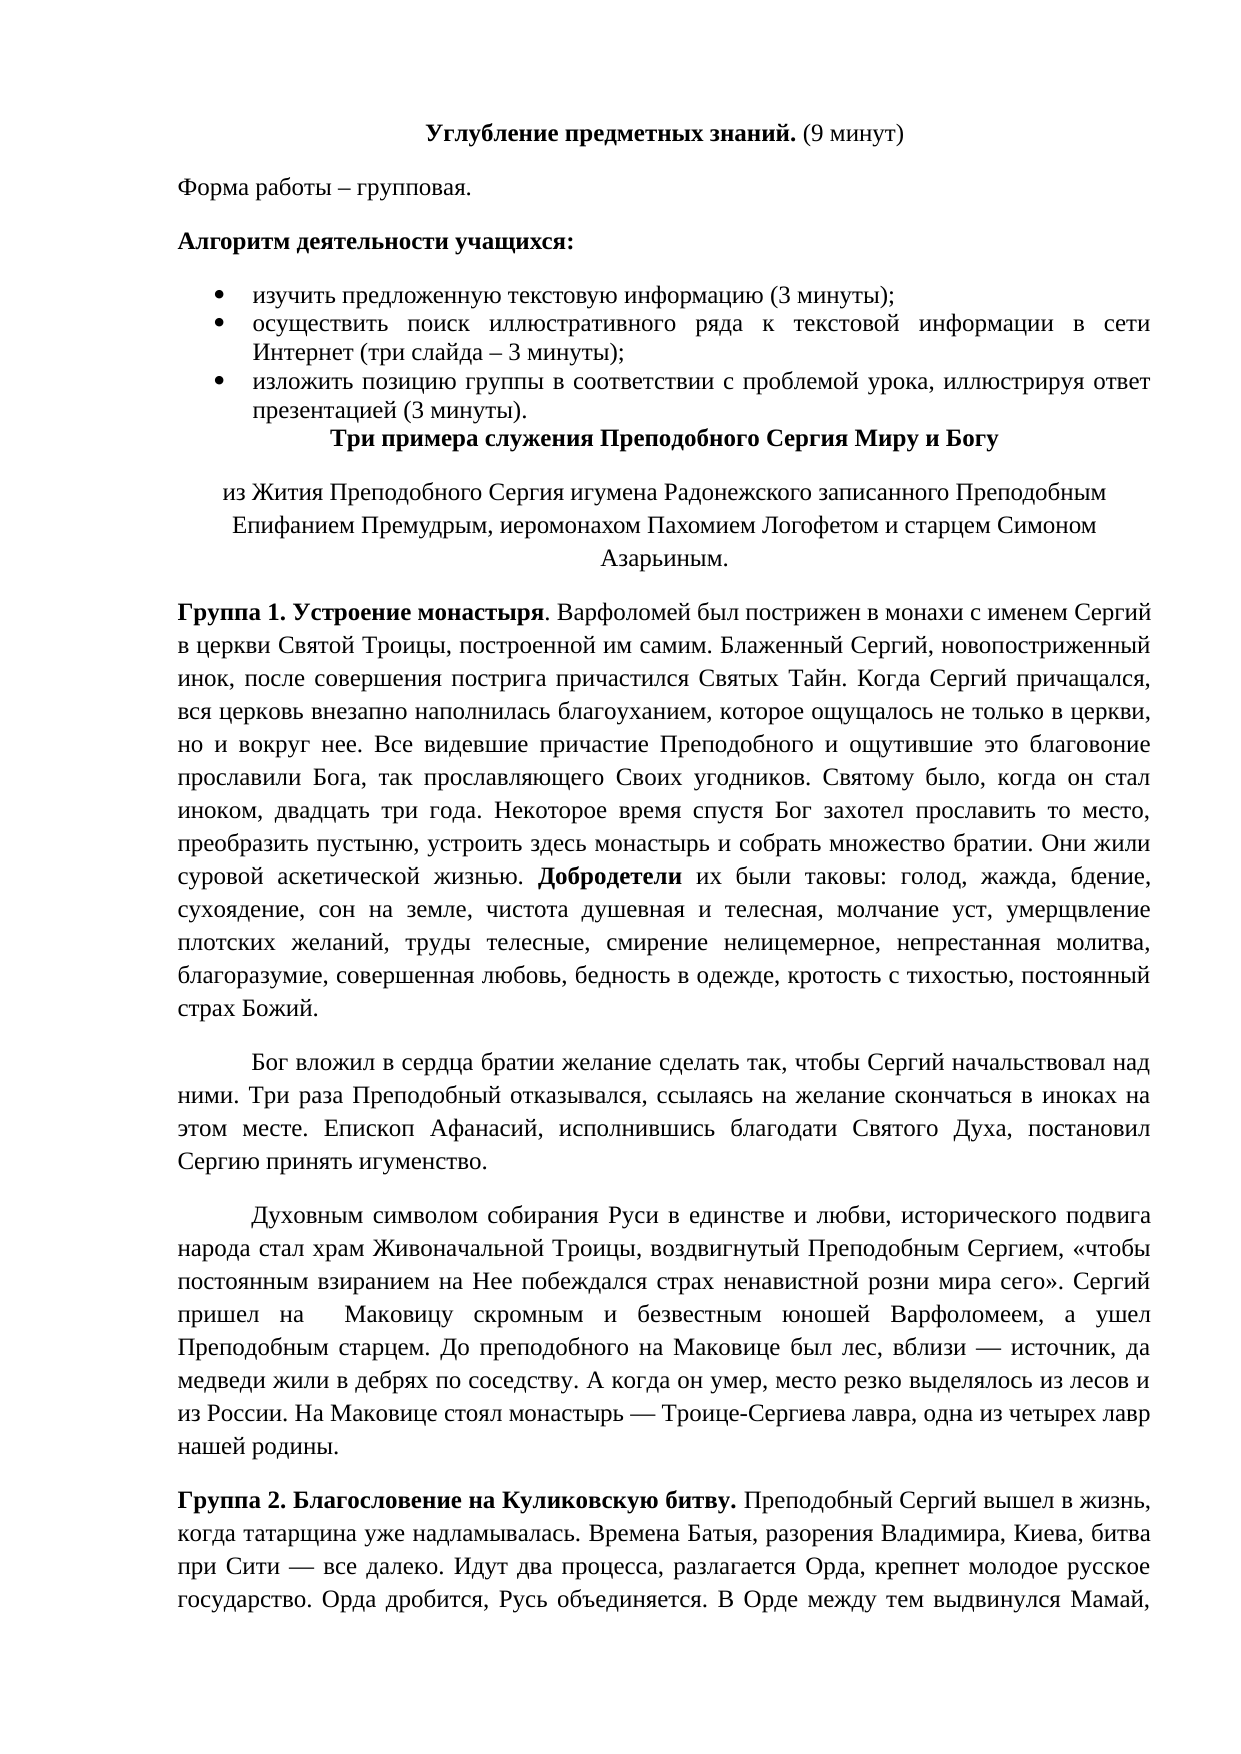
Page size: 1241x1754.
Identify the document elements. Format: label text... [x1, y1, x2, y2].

list осуществить поиск иллюстративного ряда к текстовой информации в сети Интернет (три слайда – 3 минуты); [215, 308, 1152, 366]
text Форма работы – групповая. [177, 172, 1152, 201]
text Алгоритм деятельности учащихся: [177, 226, 1152, 254]
text Группа 1. Устроение монастыря. Варфоломей был пострижен в монахи с именем Сергий в церкви Святой Троицы, построенной им самим. Блаженный Сергий, новопостриженный инок, после совершения пострига причастился Святых Тайн. Когда Сергий причащался, вся церковь внезапно наполнилась благоуханием, которое ощущалось не только в церкви, но и вокруг нее. Все видевшие причастие Преподобного и ощутившие это благовоние прославили Бога, так прославляющего Своих угодников. Святому было, когда он стал иноком, двадцать три года. Некоторое время спустя Бог захотел прославить то место, преобразить пустыню, устроить здесь монастырь и собрать множество братии. Они жили суровой аскетической жизнью. Добродетели их были таковы: голод, жажда, бдение, сухоядение, сон на земле, чистота душевная и телесная, молчание уст, умерщвление плотских желаний, труды телесные, смирение нелицемерное, непрестанная молитва, благоразумие, совершенная любовь, бедность в одежде, кротость с тихостью, постоянный страх Божий. [177, 597, 1152, 1022]
list изучить предложенную текстовую информацию (3 минуты); [215, 280, 1152, 308]
text Духовным символом собирания Руси в единстве и любви, исторического подвига народа стал храм Живоначальной Троицы, воздвигнутый Преподобным Сергием, «чтобы постоянным взиранием на Нее побеждался страх ненавистной розни мира сего». Сергий пришел на Маковицу скромным и безвестным юношей Варфоломеем, а ушел Преподобным старцем. До преподобного на Маковице был лес, вблизи — источник, да медведи жили в дебрях по соседству. А когда он умер, место резко выделялось из лесов и из России. На Маковице стоял монастырь — Троице-Сергиева лавра, одна из четырех лавр нашей родины. [177, 1200, 1152, 1460]
list изложить позицию группы в соответствии с проблемой урока, иллюстрируя ответ презентацией (3 минуты). [215, 366, 1152, 423]
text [177, 1485, 1152, 1613]
text Три примера служения Преподобного Сергия Миру и Богу [177, 423, 1152, 452]
text Углубление предметных знаний. (9 минут) [177, 118, 1152, 147]
text из Жития Преподобного Сергия игумена Радонежского записанного Преподобным Епифанием Премудрым, иеромонахом Пахомием Логофетом и старцем Симоном Азарьиным. [177, 477, 1152, 572]
text Бог вложил в сердца братии желание сделать так, чтобы Сергий начальствовал над ними. Три раза Преподобный отказывался, ссылаясь на желание скончаться в иноках на этом месте. Епископ Афанасий, исполнившись благодати Святого Духа, постановил Сергию принять игуменство. [177, 1047, 1152, 1175]
